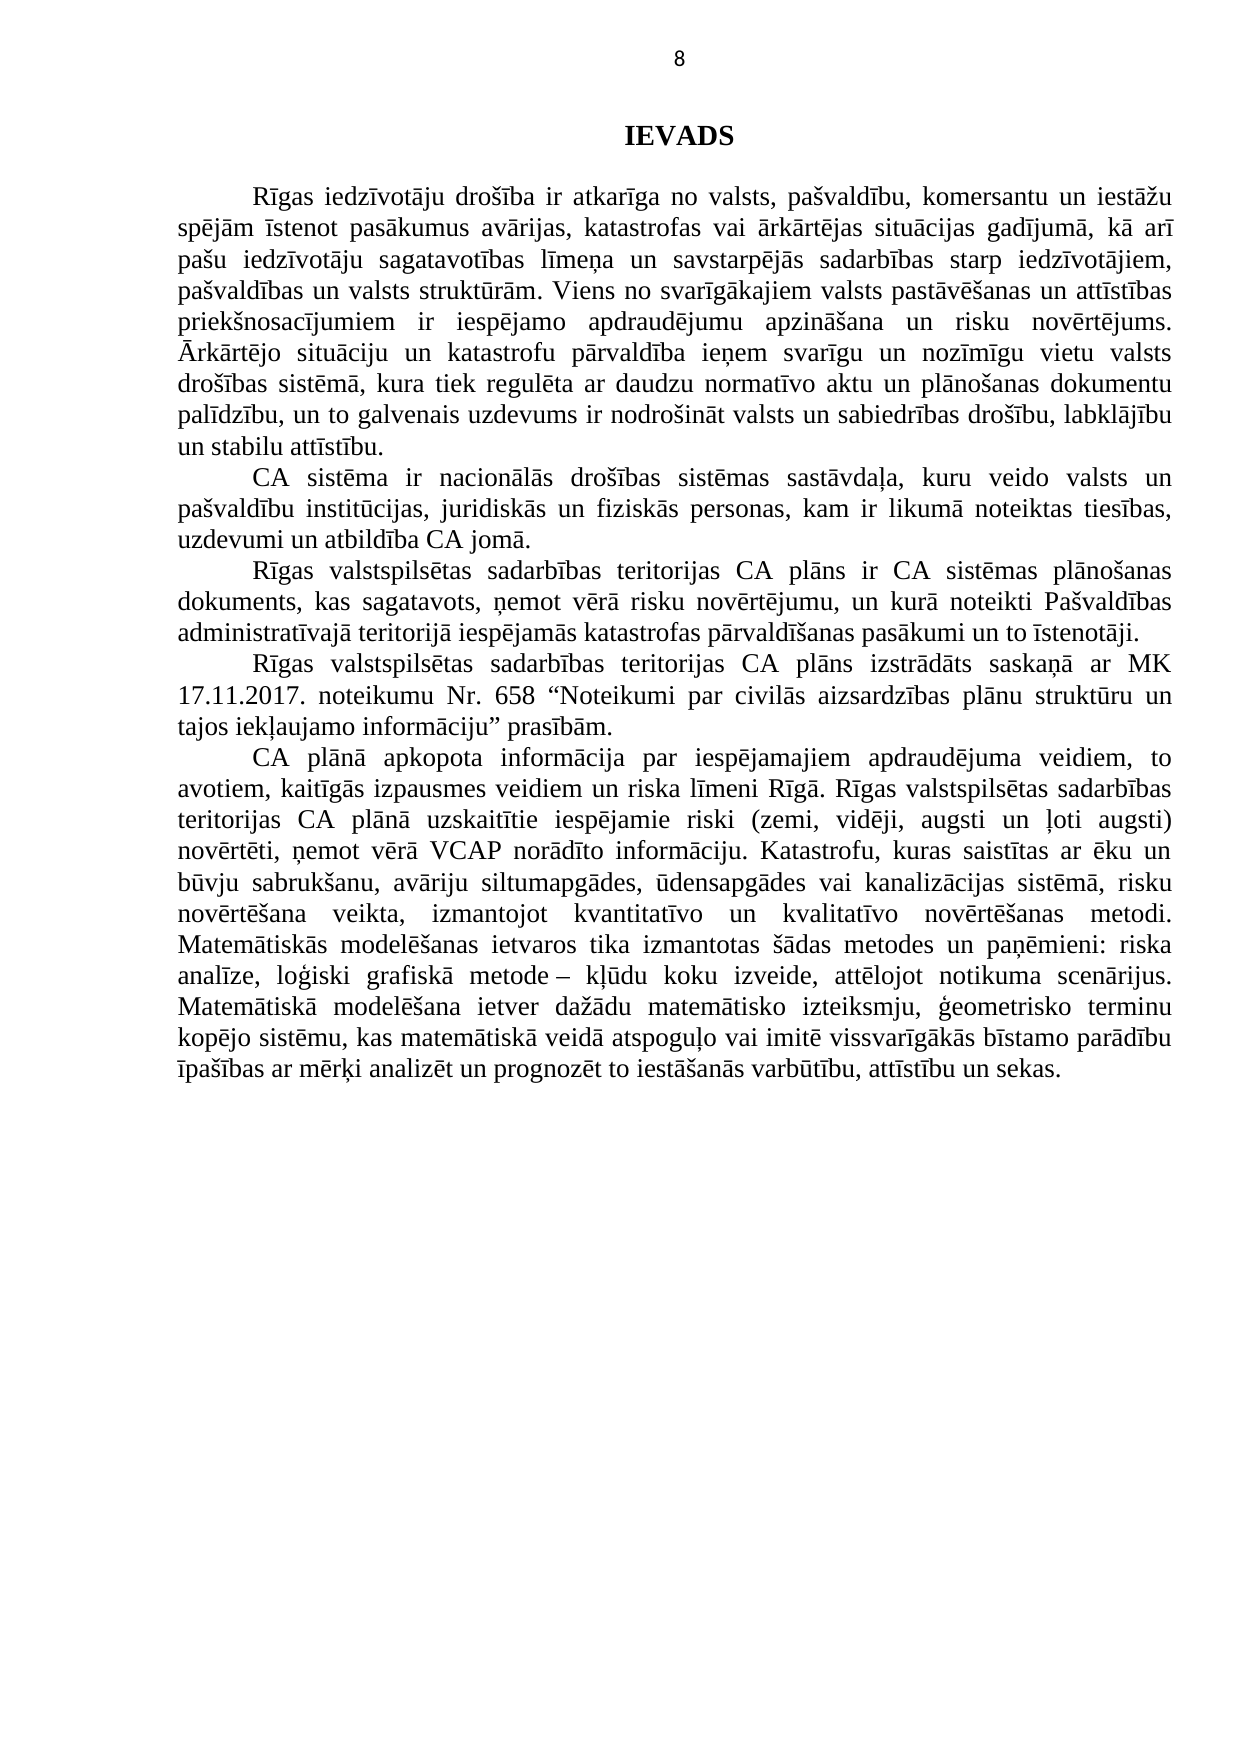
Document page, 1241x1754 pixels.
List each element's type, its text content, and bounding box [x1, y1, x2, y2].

text Rīgas valstspilsētas sadarbības teritorijas CA plāns ir CA sistēmas plānošanas dokuments, kas sagatavots, ņemot vērā risku novērtējumu, un kurā noteikti Pašvaldības administratīvajā teritorijā iespējamās katastrofas pārvaldīšanas pasākumi un to īstenotāji. [177, 554, 1173, 648]
text Rīgas valstspilsētas sadarbības teritorijas CA plāns izstrādāts saskaņā ar MK 17.11.2017. noteikumu Nr. 658 “Noteikumi par civilās aizsardzības plānu struktūru un tajos iekļaujamo informāciju” prasībām. [177, 648, 1173, 741]
text CA sistēma ir nacionālās drošības sistēmas sastāvdaļa, kuru veido valsts un pašvaldību institūcijas, juridiskās un fiziskās personas, kam ir likumā noteiktas tiesības, uzdevumi un atbildība CA jomā. [177, 461, 1173, 554]
subtitle IEVADS [177, 118, 1181, 152]
text CA plānā apkopota informācija par iespējamajiem apdraudējuma veidiem, to avotiem, kaitīgās izpausmes veidiem un riska līmeni Rīgā. Rīgas valstspilsētas sadarbības teritorijas CA plānā uzskaitītie iespējamie riski (zemi, vidēji, augsti un ļoti augsti) novērtēti, ņemot vērā VCAP norādīto informāciju. Katastrofu, kuras saistītas ar ēku un būvju sabrukšanu, avāriju siltumapgādes, ūdensapgādes vai kanalizācijas sistēmā, risku novērtēšana veikta, izmantojot kvantitatīvo un kvalitatīvo novērtēšanas metodi. Matemātiskās modelēšanas ietvaros tika izmantotas šādas metodes un paņēmieni: riska analīze, loģiski grafiskā metode – kļūdu koku izveide, attēlojot notikuma scenārijus. Matemātiskā modelēšana ietver dažādu matemātisko izteiksmju, ģeometrisko terminu kopējo sistēmu, kas matemātiskā veidā atspoguļo vai imitē vissvarīgākās bīstamo parādību īpašības ar mērķi analizēt un prognozēt to iestāšanās varbūtību, attīstību un sekas. [177, 741, 1173, 1084]
text Rīgas iedzīvotāju drošība ir atkarīga no valsts, pašvaldību, komersantu un iestāžu spējām īstenot pasākumus avārijas, katastrofas vai ārkārtējas situācijas gadījumā, kā arī pašu iedzīvotāju sagatavotības līmeņa un savstarpējās sadarbības starp iedzīvotājiem, pašvaldības un valsts struktūrām. Viens no svarīgākajiem valsts pastāvēšanas un attīstības priekšnosacījumiem ir iespējamo apdraudējumu apzināšana un risku novērtējums. Ārkārtējo situāciju un katastrofu pārvaldība ieņem svarīgu un nozīmīgu vietu valsts drošības sistēmā, kura tiek regulēta ar daudzu normatīvo aktu un plānošanas dokumentu palīdzību, un to galvenais uzdevums ir nodrošināt valsts un sabiedrības drošību, labklājību un stabilu attīstību. [177, 180, 1173, 243]
text Rīgas iedzīvotāju drošība ir atkarīga no valsts, pašvaldību, komersantu un iestāžu spējām īstenot pasākumus avārijas, katastrofas vai ārkārtējas situācijas gadījumā, kā arī pašu iedzīvotāju sagatavotības līmeņa un savstarpējās sadarbības starp iedzīvotājiem, pašvaldības un valsts struktūrām. Viens no svarīgākajiem valsts pastāvēšanas un attīstības priekšnosacījumiem ir iespējamo apdraudējumu apzināšana un risku novērtējums. Ārkārtējo situāciju un katastrofu pārvaldība ieņem svarīgu un nozīmīgu vietu valsts drošības sistēmā, kura tiek regulēta ar daudzu normatīvo aktu un plānošanas dokumentu palīdzību, un to galvenais uzdevums ir nodrošināt valsts un sabiedrības drošību, labklājību un stabilu attīstību. [177, 274, 1173, 461]
